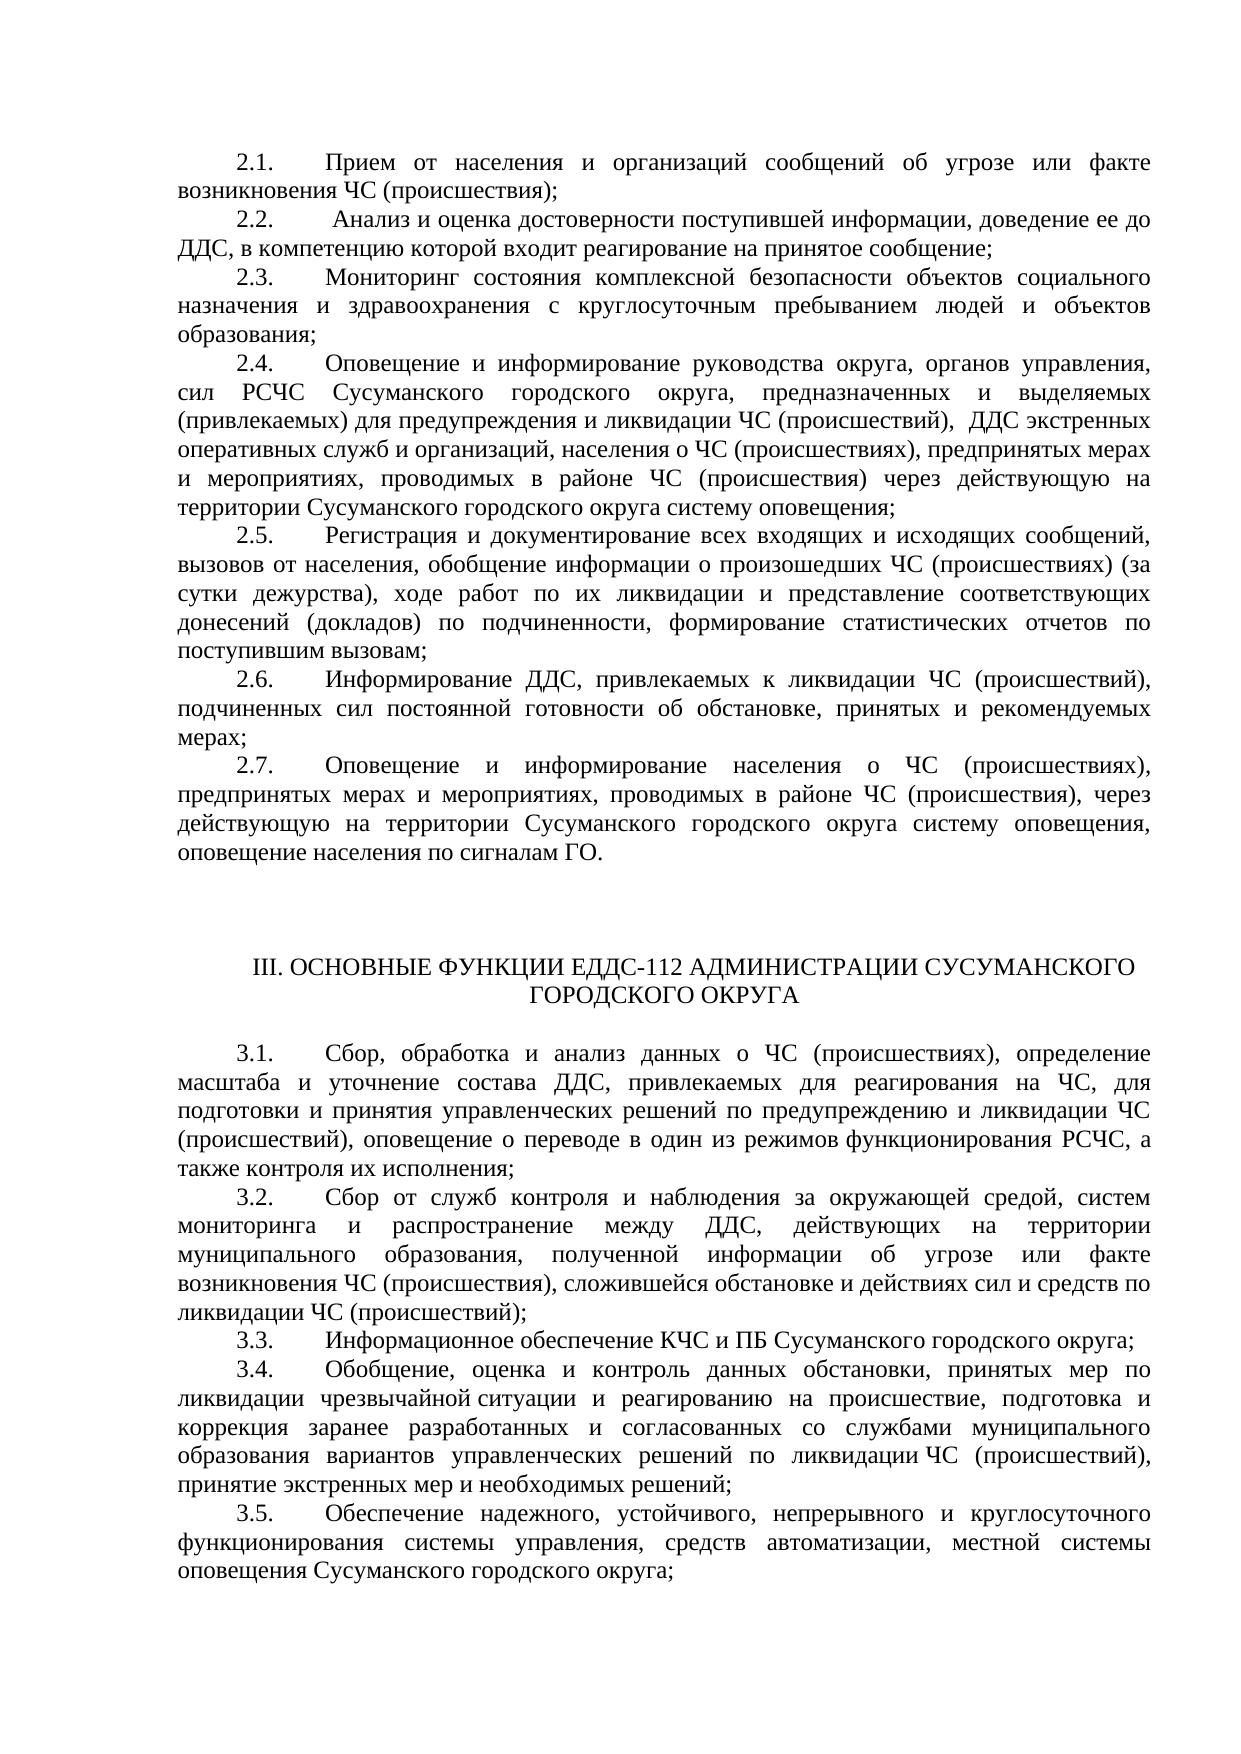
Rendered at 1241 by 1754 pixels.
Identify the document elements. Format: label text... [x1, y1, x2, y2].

text 2.5. Регистрация и документирование всех входящих и исходящих сообщений, вызовов от населения, обобщение информации о произошедших ЧС (происшествиях) (за сутки дежурства), ходе работ по их ликвидации и представление соответствующих донесений (докладов) по подчиненности, формирование статистических отчетов по поступившим вызовам; [177, 521, 1152, 664]
text 3.1. Сбор, обработка и анализ данных о ЧС (происшествиях), определение масштаба и уточнение состава ДДС, привлекаемых для реагирования на ЧС, для подготовки и принятия управленческих решений по предупреждению и ликвидации ЧС (происшествий), оповещение о переводе в один из режимов функционирования РСЧС, а также контроля их исполнения; [177, 1038, 1152, 1182]
text III. ОСНОВНЫЕ ФУНКЦИИ ЕДДС-112 АДМИНИСТРАЦИИ СУСУМАНСКОГО ГОРОДСКОГО ОКРУГА [177, 952, 1152, 1009]
text 2.2. Анализ и оценка достоверности поступившей информации, доведение ее до ДДС, в компетенцию которой входит реагирование на принятое сообщение; [177, 204, 1152, 262]
text 3.3. Информационное обеспечение КЧС и ПБ Сусуманского городского округа; [177, 1326, 1152, 1354]
text 3.2. Сбор от служб контроля и наблюдения за окружающей средой, систем мониторинга и распространение между ДДС, действующих на территории муниципального образования, полученной информации об угрозе или факте возникновения ЧС (происшествия), сложившейся обстановке и действиях сил и средств по ликвидации ЧС (происшествий); [177, 1182, 1152, 1326]
text 2.4. Оповещение и информирование руководства округа, органов управления, сил РСЧС Сусуманского городского округа, предназначенных и выделяемых (привлекаемых) для предупреждения и ликвидации ЧС (происшествий), ДДС экстренных оперативных служб и организаций, населения о ЧС (происшествиях), предпринятых мерах и мероприятиях, проводимых в районе ЧС (происшествия) через действующую на территории Сусуманского городского округа систему оповещения; [177, 348, 1152, 521]
text 2.7. Оповещение и информирование населения о ЧС (происшествиях), предпринятых мерах и мероприятиях, проводимых в районе ЧС (происшествия), через действующую на территории Сусуманского городского округа систему оповещения, оповещение населения по сигналам ГО. [177, 751, 1152, 866]
text 2.3. Мониторинг состояния комплексной безопасности объектов социального назначения и здравоохранения с круглосуточным пребыванием людей и объектов образования; [177, 262, 1152, 348]
text 2.1. Прием от населения и организаций сообщений об угрозе или факте возникновения ЧС (происшествия); [177, 147, 1152, 204]
text 2.6. Информирование ДДС, привлекаемых к ликвидации ЧС (происшествий), подчиненных сил постоянной готовности об обстановке, принятых и рекомендуемых мерах; [177, 664, 1152, 751]
text 3.5. Обеспечение надежного, устойчивого, непрерывного и круглосуточного функционирования системы управления, средств автоматизации, местной системы оповещения Сусуманского городского округа; [177, 1498, 1152, 1584]
text 3.4. Обобщение, оценка и контроль данных обстановки, принятых мер по ликвидации чрезвычайной ситуации и реагированию на происшествие, подготовка и коррекция заранее разработанных и согласованных со службами муниципального образования вариантов управленческих решений по ликвидации ЧС (происшествий), принятие экстренных мер и необходимых решений; [177, 1354, 1152, 1498]
